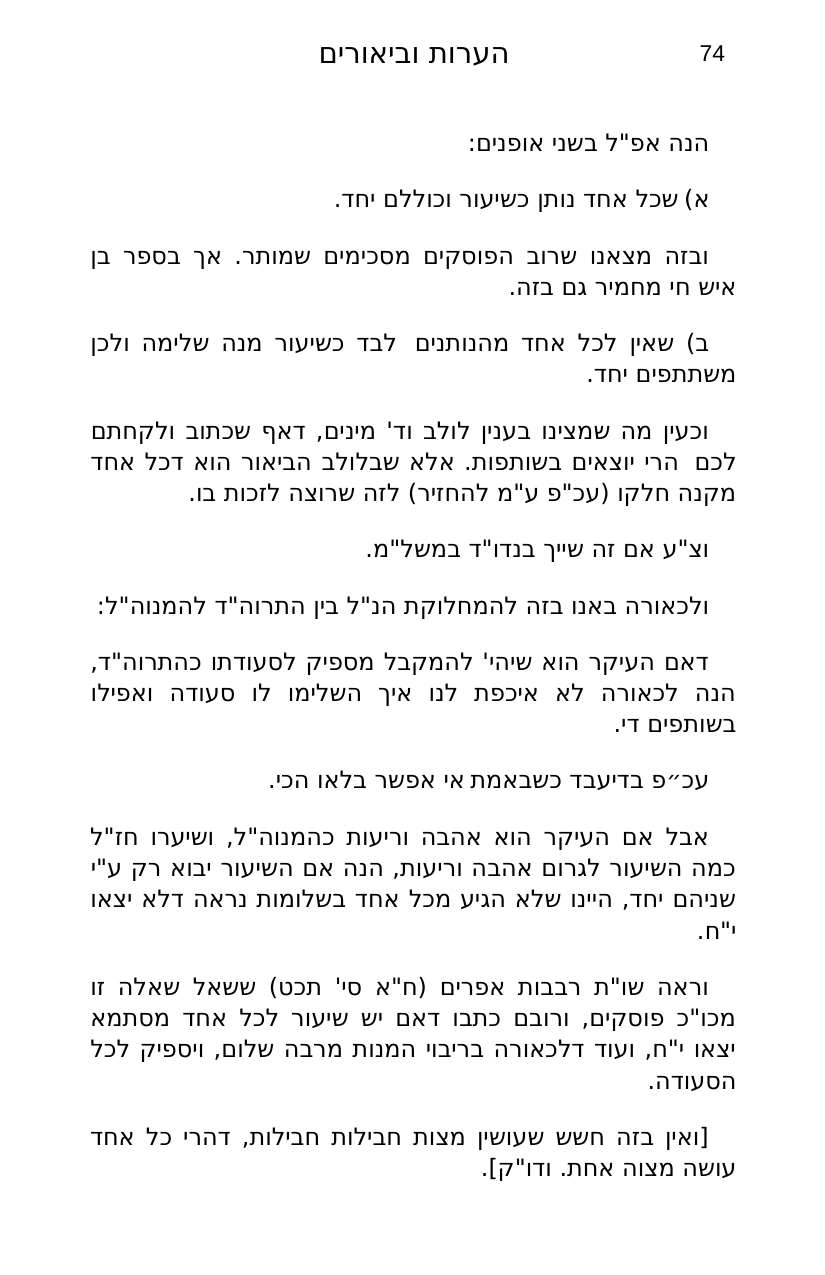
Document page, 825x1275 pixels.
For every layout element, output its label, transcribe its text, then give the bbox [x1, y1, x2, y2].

text הנה אפ"ל בשני אופנים: [90, 126, 736, 157]
text ולכאורה באנו בזה להמחלוקת הנ"ל בין התרוה"ד להמנוה"ל: [90, 588, 736, 620]
text וכעין מה שמצינו בענין לולב וד' מינים, דאף שכתוב ולקחתם לכם הרי יוצאים בשותפות. אלא שבלולב הביאור הוא דכל אחד מקנה חלקו (עכ"פ ע"מ להחזיר) לזה שרוצה לזכות בו. [90, 413, 736, 507]
text וצ"ע אם זה שייך בנדו"ד במשל"מ. [90, 532, 736, 563]
text וראה שו"ת רבבות אפרים (ח"א סי' תכט) ששאל שאלה זו מכו"כ פוסקים, ורובם כתבו דאם יש שיעור לכל אחד מסתמא יצאו י"ח, ועוד דלכאורה בריבוי המנות מרבה שלום, ויספיק לכל הסעודה. [90, 970, 736, 1095]
text א) שכל אחד נותן כשיעור וכוללם יחד. [90, 182, 736, 213]
text עכ״פ בדיעבד כשבאמת אי אפשר בלאו הכי. [90, 763, 736, 795]
text אבל אם העיקר הוא אהבה וריעות כהמנוה"ל, ושיערו חז"ל כמה השיעור לגרום אהבה וריעות, הנה אם השיעור יבוא רק ע"י שניהם יחד, היינו שלא הגיע מכל אחד בשלומות נראה דלא יצאו י"ח. [90, 820, 736, 945]
text ב) שאין לכל אחד מהנותנים לבד כשיעור מנה שלימה ולכן משתתפים יחד. [90, 326, 736, 388]
text [ואין בזה חשש שעושין מצות חבילות חבילות, דהרי כל אחד עושה מצוה אחת. ודו"ק]. [90, 1120, 736, 1182]
text ובזה מצאנו שרוב הפוסקים מסכימים שמותר. אך בספר בן איש חי מחמיר גם בזה. [90, 238, 736, 301]
text דאם העיקר הוא שיהי' להמקבל מספיק לסעודתו כהתרוה"ד, הנה לכאורה לא איכפת לנו איך השלימו לו סעודה ואפילו בשותפים די. [90, 645, 736, 738]
